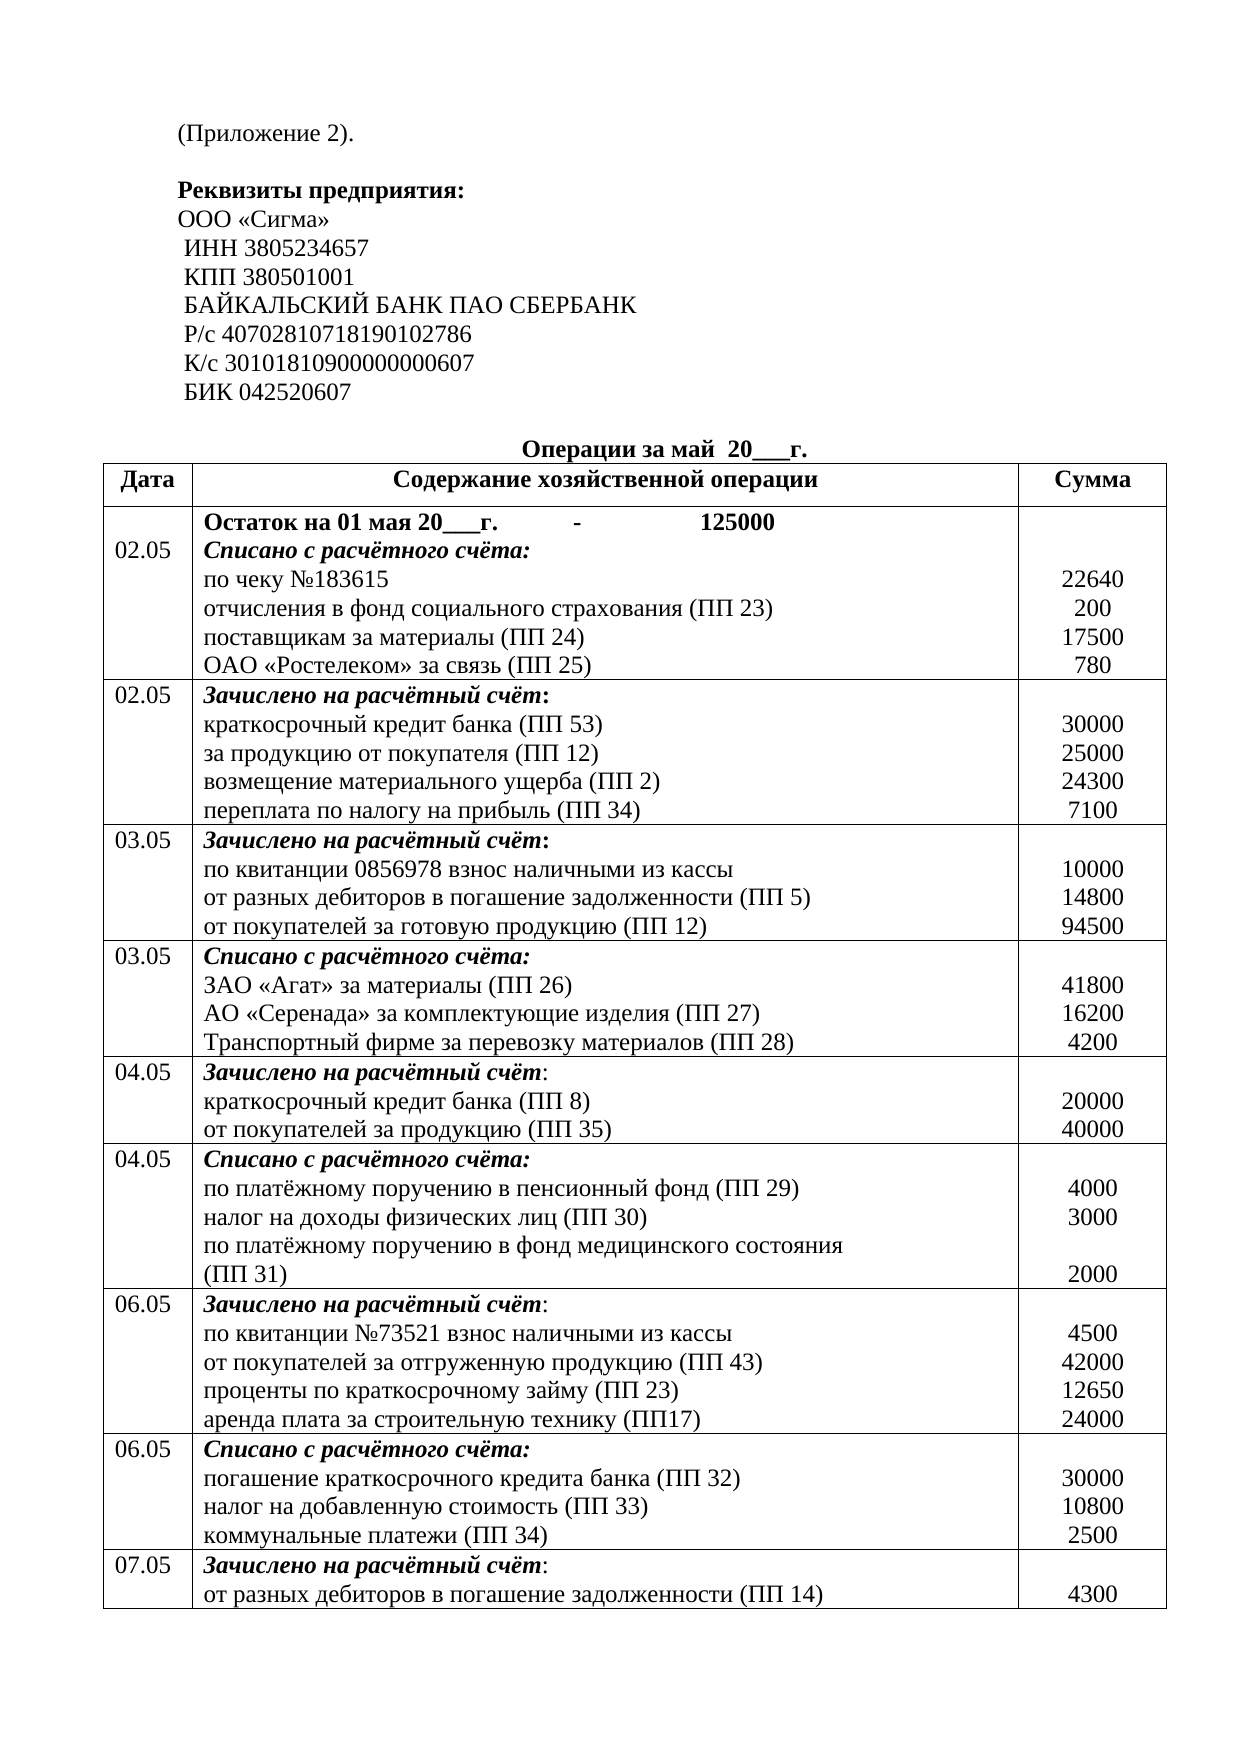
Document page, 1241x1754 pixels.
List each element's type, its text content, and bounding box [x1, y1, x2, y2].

table_header Содержание хозяйственной операции [193, 464, 1018, 506]
table_cell Зачислено на расчётный счёт: по квитанции №73521 взнос наличными из кассы от покупателей за отгруженную продукцию (ПП 43) проценты по краткосрочному займу (ПП 23) аренда плата за строительную технику (ПП17) [193, 1289, 1018, 1433]
table_cell 20000 40000 [1019, 1057, 1166, 1143]
table_cell 10000 14800 94500 [1019, 825, 1166, 940]
table_cell 4300 12000 9300 [1019, 1550, 1166, 1607]
table_cell 04.05 [104, 1144, 192, 1288]
table_cell 04.05 [104, 1057, 192, 1143]
table_cell 02.05 [104, 680, 192, 824]
table_cell Списано с расчётного счёта: погашение краткосрочного кредита банка (ПП 32) налог на добавленную стоимость (ПП 33) коммунальные платежи (ПП 34) [193, 1434, 1018, 1549]
table_cell 03.05 [104, 825, 192, 940]
table_cell 30000 10800 2500 [1019, 1434, 1166, 1549]
table_cell 22640 200 17500 780 [1019, 507, 1166, 679]
table_cell 30000 25000 24300 7100 [1019, 680, 1166, 824]
table_cell 4000 3000 2000 [1019, 1144, 1166, 1288]
table_header Дата [104, 464, 192, 506]
table_cell 06.05 [104, 1289, 192, 1433]
table_cell 07.05 [104, 1550, 192, 1607]
text БИК 042520607 [177, 377, 1152, 406]
text Р/с 40702810718190102786 [177, 319, 1152, 348]
table_cell Списано с расчётного счёта: по платёжному поручению в пенсионный фонд (ПП 29) налог на доходы физических лиц (ПП 30) по платёжному поручению в фонд медицинского состояния (ПП 31) [193, 1144, 1018, 1288]
text ИНН 3805234657 [177, 233, 1152, 262]
table_cell 03.05 [104, 941, 192, 1056]
text КПП 380501001 [177, 262, 1152, 291]
table_cell 41800 16200 4200 [1019, 941, 1166, 1056]
table_header Сумма [1019, 464, 1166, 506]
table_cell 02.05 [104, 507, 192, 679]
table_cell Зачислено на расчётный счёт: краткосрочный кредит банка (ПП 8) от покупателей за продукцию (ПП 35) [193, 1057, 1018, 1143]
table_cell Остаток на 01 мая 20___г. - 125000 Списано с расчётного счёта: по чеку №183615 отчисления в фонд социального страхования (ПП 23) поставщикам за материалы (ПП 24) ОАО «Ростелеком» за связь (ПП 25) [193, 507, 1018, 679]
text Операции за май 20___г. [177, 434, 1152, 463]
text Реквизиты предприятия: [177, 176, 1152, 204]
text ООО «Сигма» [177, 204, 1152, 233]
table_cell Зачислено на расчётный счёт: по квитанции 0856978 взнос наличными из кассы от разных дебиторов в погашение задолженности (ПП 5) от покупателей за готовую продукцию (ПП 12) [193, 825, 1018, 940]
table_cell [193, 1550, 1018, 1607]
table_cell 06.05 [104, 1434, 192, 1549]
text К/с 30101810900000000607 [177, 348, 1152, 377]
table_cell Списано с расчётного счёта: ЗАО «Агат» за материалы (ПП 26) АО «Серенада» за комплектующие изделия (ПП 27) Транспортный фирме за перевозку материалов (ПП 28) [193, 941, 1018, 1056]
text (Приложение 2). [177, 118, 1152, 147]
text БАЙКАЛЬСКИЙ БАНК ПАО СБЕРБАНК [177, 291, 1152, 319]
table_cell Зачислено на расчётный счёт: краткосрочный кредит банка (ПП 53) за продукцию от покупателя (ПП 12) возмещение материального ущерба (ПП 2) переплата по налогу на прибыль (ПП 34) [193, 680, 1018, 824]
table_cell 4500 42000 12650 24000 [1019, 1289, 1166, 1433]
